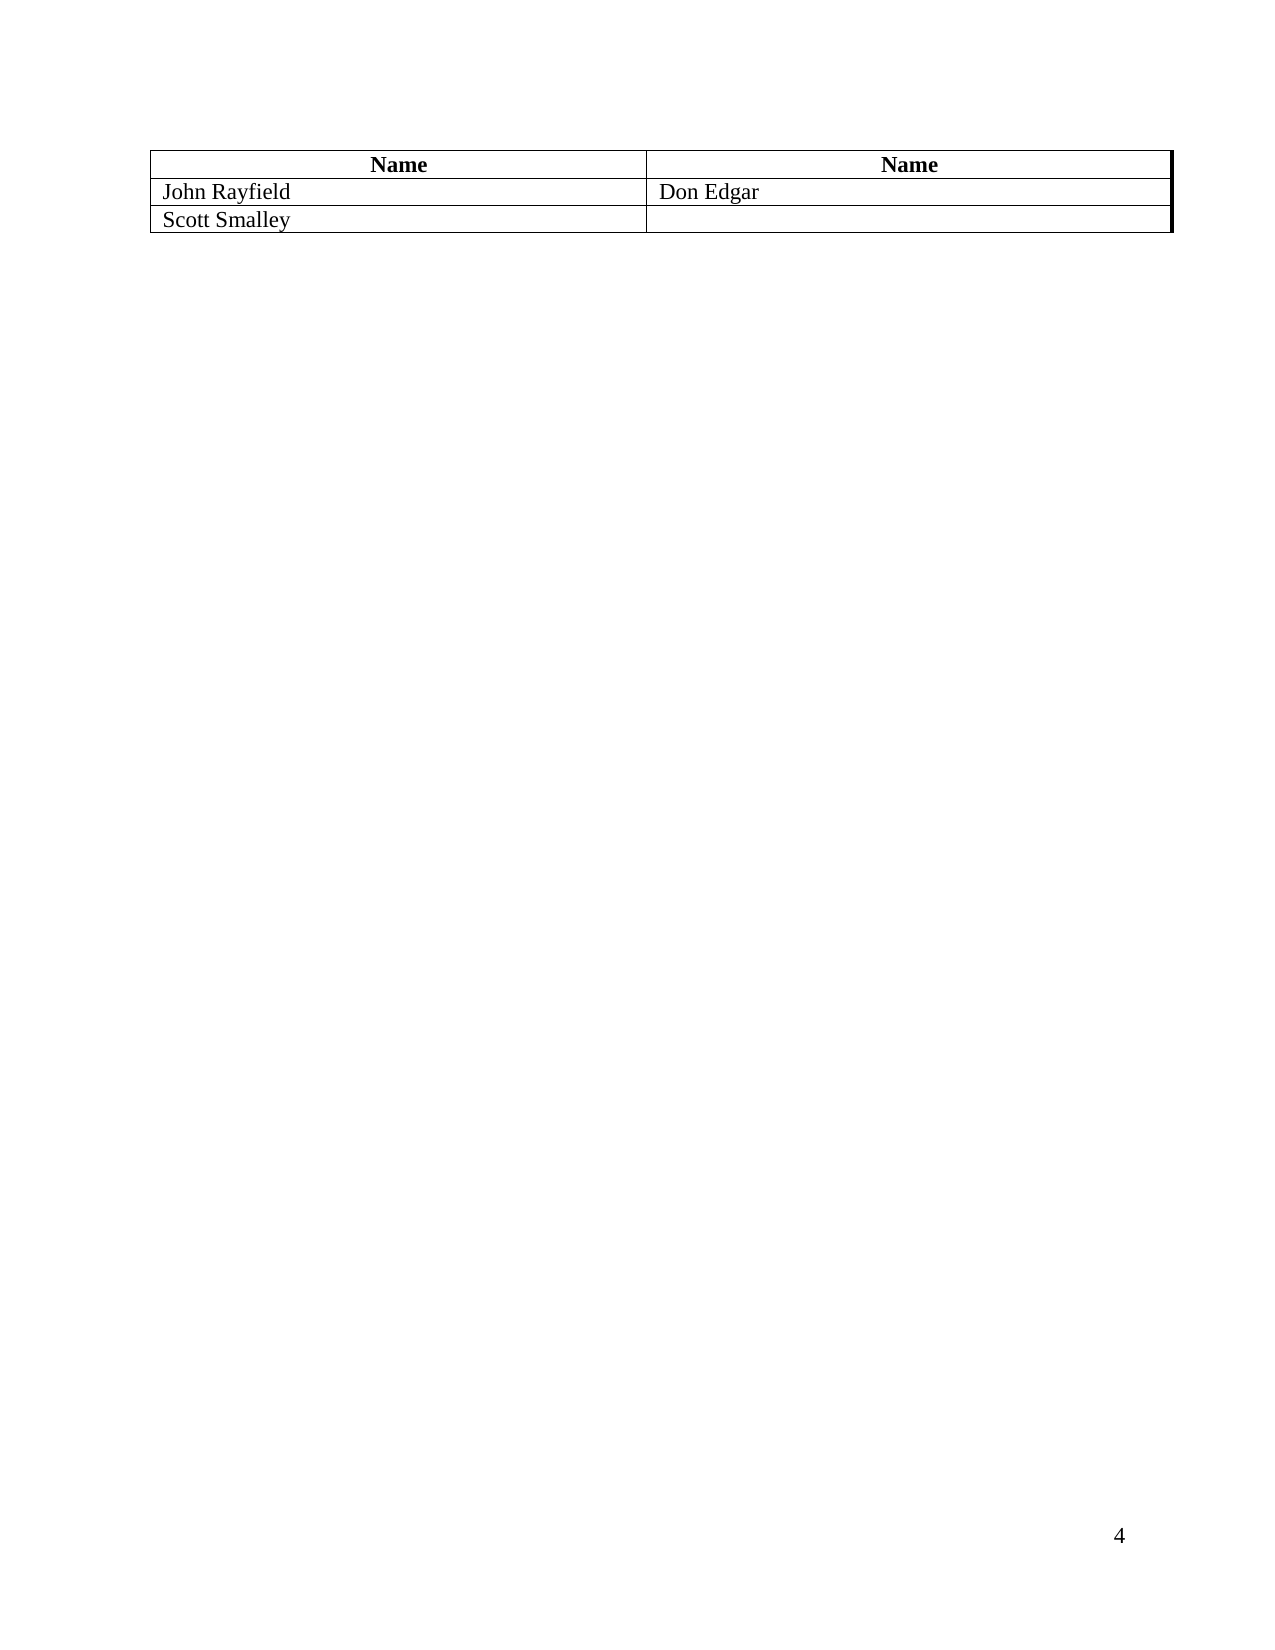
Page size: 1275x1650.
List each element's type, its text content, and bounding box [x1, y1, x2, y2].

table_cell [647, 206, 1170, 232]
table_cell Name [151, 151, 646, 177]
table_cell Name [647, 151, 1170, 177]
table_cell Don Edgar [647, 179, 1170, 205]
table_cell Scott Smalley [151, 206, 646, 232]
table_cell John Rayfield [151, 179, 646, 205]
